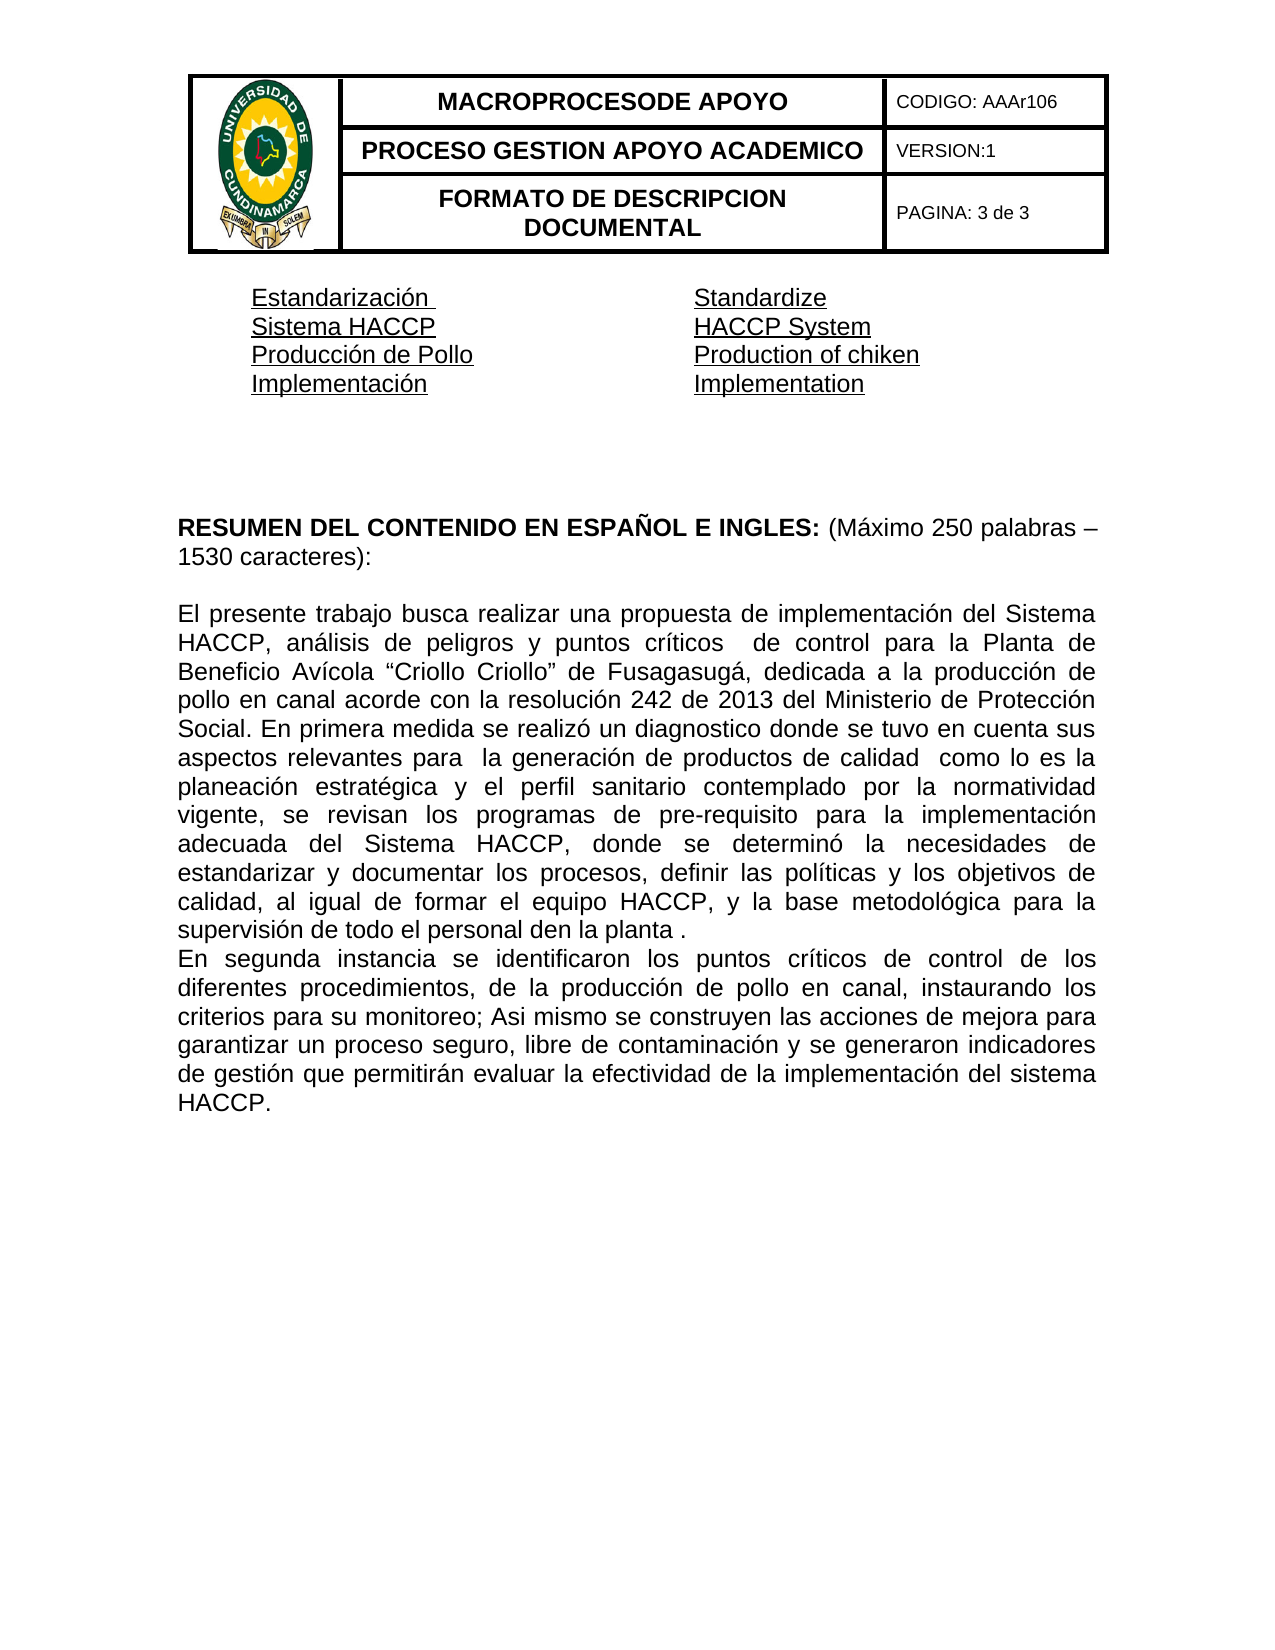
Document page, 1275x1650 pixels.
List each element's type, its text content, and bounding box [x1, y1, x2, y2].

text Producción de Pollo Production of chiken Implementación Implementation [177, 340, 1098, 398]
text En segunda instancia se identificaron los puntos críticos de control de los diferentes procedimientos, de la producción de pollo en canal, instaurando los criterios para su monitoreo; Asi mismo se construyen las acciones de mejora para garantizar un proceso seguro, libre de contaminación y se generaron indicadores de gestión que permitirán evaluar la efectividad de la implementación del sistema HACCP. [177, 944, 1098, 1117]
text Sistema HACCP HACCP System [177, 312, 1098, 340]
picture [217, 78, 314, 250]
text El presente trabajo busca realizar una propuesta de implementación del Sistema HACCP, análisis de peligros y puntos críticos de control para la Planta de Beneficio Avícola “Criollo Criollo” de Fusagasugá, dedicada a la producción de pollo en canal acorde con la resolución 242 de 2013 del Ministerio de Protección Social. En primera medida se realizó un diagnostico donde se tuvo en cuenta sus aspectos relevantes para la generación de productos de calidad como lo es la planeación estratégica y el perfil sanitario contemplado por la normatividad vigente, se revisan los programas de pre-requisito para la implementación adecuada del Sistema HACCP, donde se determinó la necesidades de estandarizar y documentar los procesos, definir las políticas y los objetivos de calidad, al igual de formar el equipo HACCP, y la base metodológica para la supervisión de todo el personal den la planta . [177, 599, 1098, 944]
text Estandarización Standardize [177, 283, 1098, 312]
text RESUMEN DEL CONTENIDO EN ESPAÑOL E INGLES: (Máximo 250 palabras – 1530 caracteres): [177, 513, 1098, 570]
